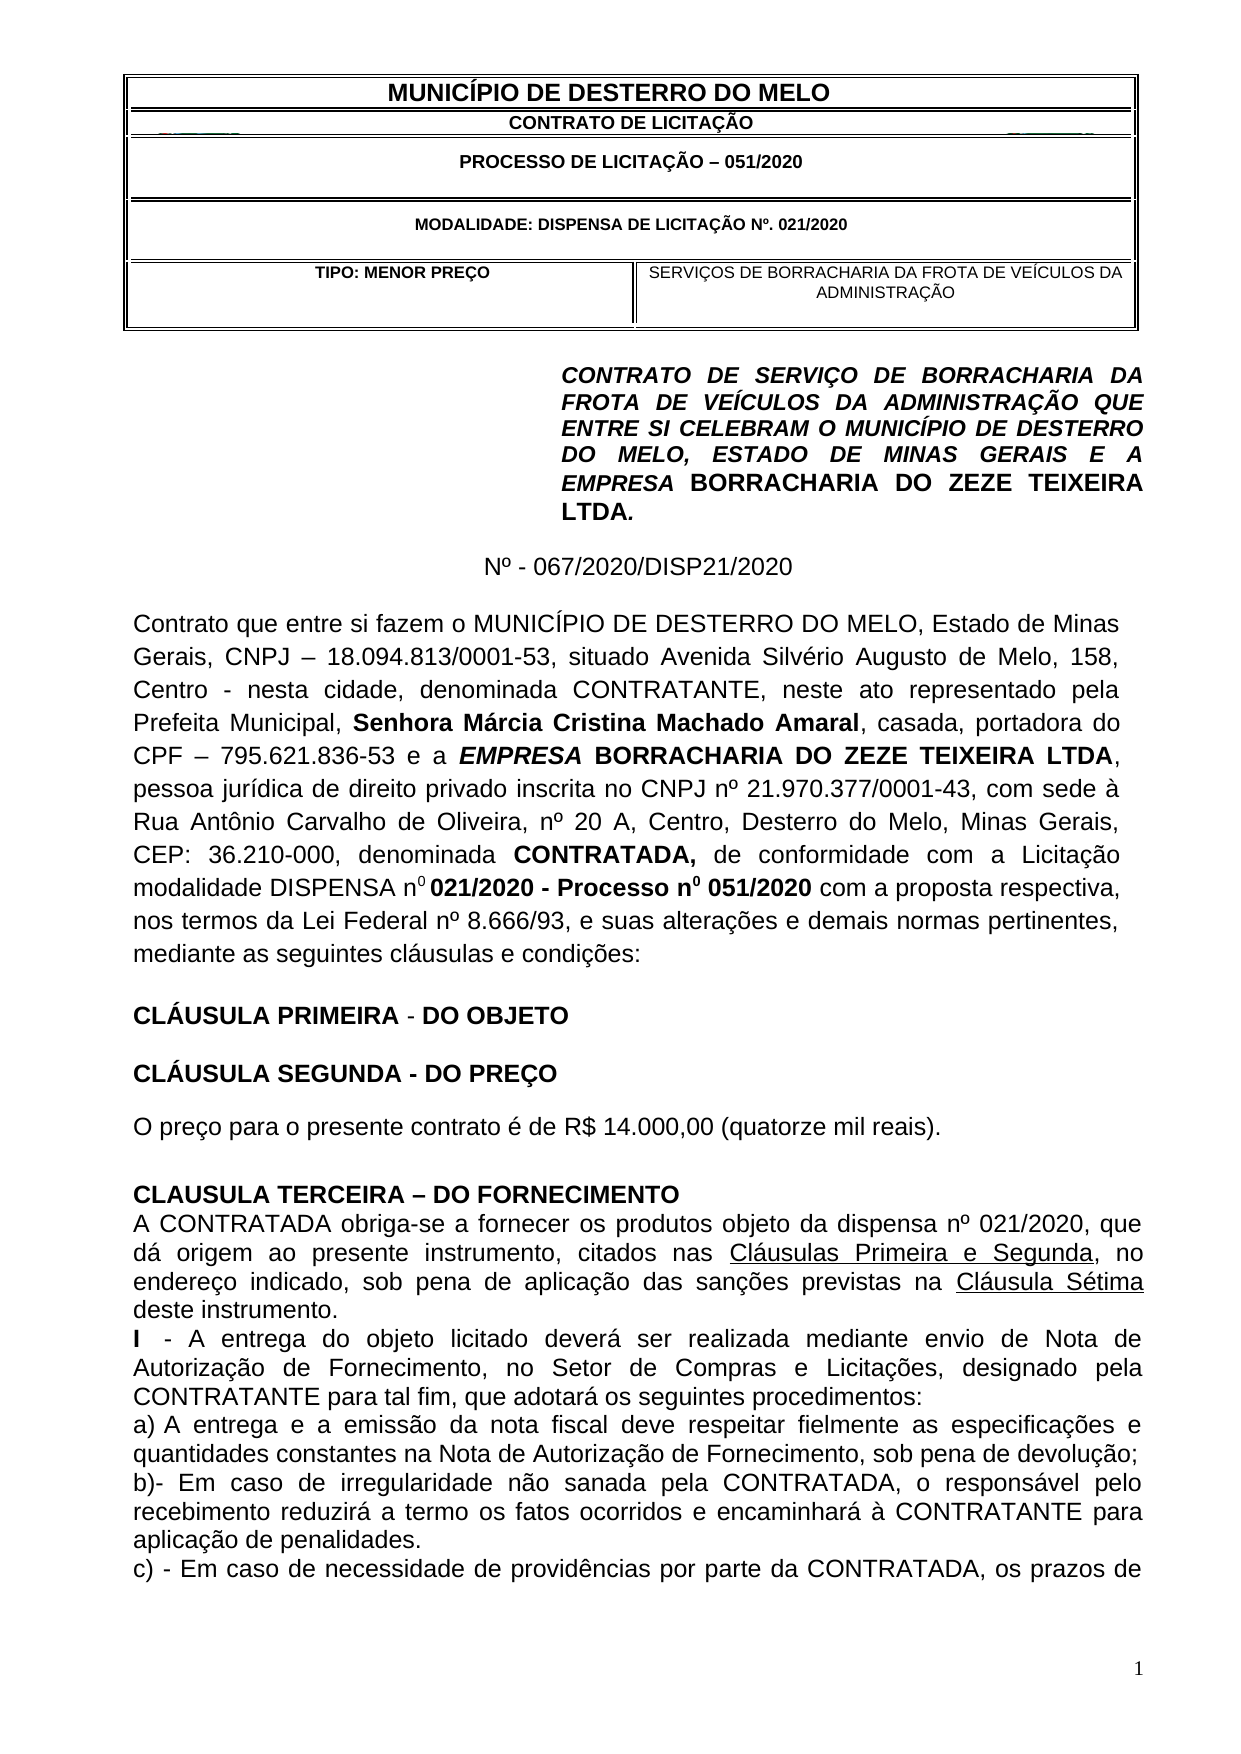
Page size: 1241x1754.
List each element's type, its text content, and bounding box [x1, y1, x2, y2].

text I - A entrega do objeto licitado deverá ser realizada mediante envio de Nota de Autorização de Fornecimento, no Setor de Compras e Licitações, designado pela CONTRATANTE para tal fim, que adotará os seguintes procedimentos: [133, 1324, 1144, 1411]
text CLÁUSULA SEGUNDA - DO PREÇO [133, 1059, 1144, 1087]
text Contrato que entre si fazem o MUNICÍPIO DE DESTERRO DO MELO, Estado de Minas Gerais, CNPJ – 18.094.813/0001-53, situado Avenida Silvério Augusto de Melo, 158, Centro - nesta cidade, denominada CONTRATANTE, neste ato representado pela Prefeita Municipal, Senhora Márcia Cristina Machado Amaral, casada, portadora do CPF – 795.621.836-53 e a EMPRESA BORRACHARIA DO ZEZE TEIXEIRA LTDA, pessoa jurídica de direito privado inscrita no CNPJ nº 21.970.377/0001-43, com sede à Rua Antônio Carvalho de Oliveira, nº 20 A, Centro, Desterro do Melo, Minas Gerais, CEP: 36.210-000, denominada CONTRATADA, de conformidade com a Licitação modalidade DISPENSA n0 021/2020 - Processo n0 051/2020 com a proposta respectiva, nos termos da Lei Federal nº 8.666/93, e suas alterações e demais normas pertinentes, mediante as seguintes cláusulas e condições: [133, 609, 1121, 968]
text Nº - 067/2020/DISP21/2020 [133, 552, 1144, 580]
text CONTRATO DE SERVIÇO DE BORRACHARIA DA FROTA DE VEÍCULOS DA ADMINISTRAÇÃO QUE ENTRE SI CELEBRAM O MUNICÍPIO DE DESTERRO DO MELO, ESTADO DE MINAS GERAIS E A EMPRESA BORRACHARIA DO ZEZE TEIXEIRA LTDA. [561, 362, 1144, 525]
text A CONTRATADA obriga-se a fornecer os produtos objeto da dispensa nº 021/2020, que dá origem ao presente instrumento, citados nas Cláusulas Primeira e Segunda, no endereço indicado, sob pena de aplicação das sanções previstas na Cláusula Sétima deste instrumento. [133, 1209, 1144, 1324]
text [133, 1554, 1144, 1583]
text CLAUSULA TERCEIRA – DO FORNECIMENTO [133, 1181, 1144, 1209]
text O preço para o presente contrato é de R$ 14.000,00 (quatorze mil reais). [133, 1112, 1144, 1141]
text CLÁUSULA PRIMEIRA - DO OBJETO [133, 1001, 1144, 1030]
text a) A entrega e a emissão da nota fiscal deve respeitar fielmente as especificações e quantidades constantes na Nota de Autorização de Fornecimento, sob pena de devolução; [133, 1411, 1144, 1468]
text b)- Em caso de irregularidade não sanada pela CONTRATADA, o responsável pelo recebimento reduzirá a termo os fatos ocorridos e encaminhará à CONTRATANTE para aplicação de penalidades. [133, 1468, 1144, 1554]
